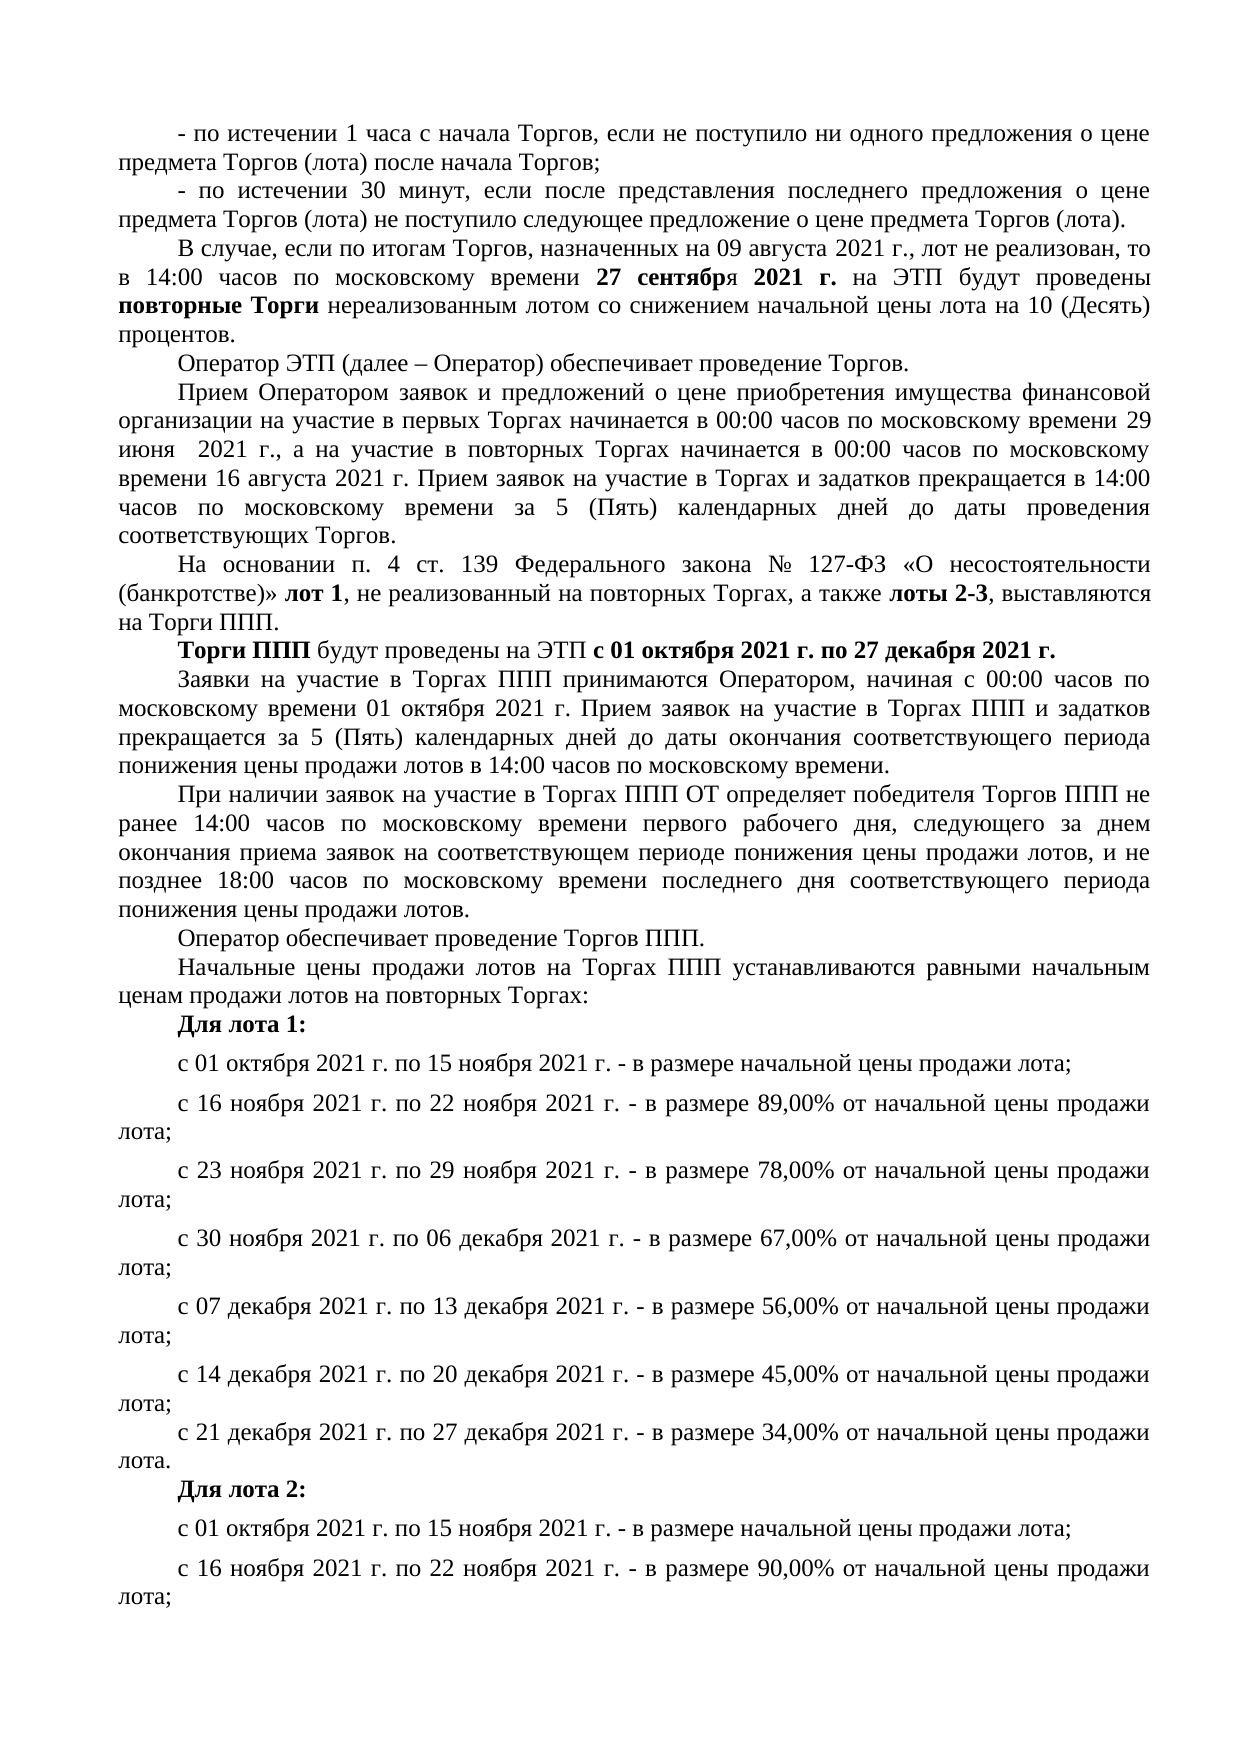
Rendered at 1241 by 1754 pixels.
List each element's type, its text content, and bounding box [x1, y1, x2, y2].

text с 01 октября 2021 г. по 15 ноября 2021 г. - в размере начальной цены продажи лота; [118, 1513, 1151, 1542]
text На основании п. 4 ст. 139 Федерального закона № 127-ФЗ «О несостоятельности (банкротстве)» лот 1, не реализованный на повторных Торгах, а также лоты 2-3, выставляются на Торги ППП. [118, 549, 1151, 636]
text - по истечении 30 минут, если после представления последнего предложения о цене предмета Торгов (лота) не поступило следующее предложение о цене предмета Торгов (лота). [118, 176, 1151, 233]
text с 07 декабря 2021 г. по 13 декабря 2021 г. - в размере 56,00% от начальной цены продажи лота; [118, 1291, 1151, 1349]
text Торги ППП будут проведены на ЭТП с 01 октября 2021 г. по 27 декабря 2021 г. [593, 636, 1151, 664]
text - по истечении 1 часа с начала Торгов, если не поступило ни одного предложения о цене предмета Торгов (лота) после начала Торгов; [118, 118, 1151, 176]
text Прием Оператором заявок и предложений о цене приобретения имущества финансовой организации на участие в первых Торгах начинается в 00:00 часов по московскому времени 29 июня 2021 г., а на участие в повторных Торгах начинается в 00:00 часов по московскому времени 16 августа 2021 г. Прием заявок на участие в Торгах и задатков прекращается в 14:00 часов по московскому времени за 5 (Пять) календарных дней до даты проведения соответствующих Торгов. [118, 377, 1151, 549]
text Для лота 2: [118, 1474, 1151, 1503]
text В случае, если по итогам Торгов, назначенных на 09 августа 2021 г., лот не реализован, то в 14:00 часов по московскому времени 27 сентября 2021 г. на ЭТП будут проведены повторные Торги нереализованным лотом со снижением начальной цены лота на 10 (Десять) процентов. [118, 233, 1151, 348]
text Торги ППП будут проведены на ЭТП с 01 октября 2021 г. по 27 декабря 2021 г. [118, 636, 311, 664]
text При наличии заявок на участие в Торгах ППП ОТ определяет победителя Торгов ППП не ранее 14:00 часов по московскому времени первого рабочего дня, следующего за днем окончания приема заявок на соответствующем периоде понижения цены продажи лотов, и не позднее 18:00 часов по московскому времени последнего дня соответствующего периода понижения цены продажи лотов. [118, 779, 1151, 923]
text с 16 ноября 2021 г. по 22 ноября 2021 г. - в размере 89,00% от начальной цены продажи лота; [118, 1088, 1151, 1145]
text с 23 ноября 2021 г. по 29 ноября 2021 г. - в размере 78,00% от начальной цены продажи лота; [118, 1156, 1151, 1213]
text Оператор ЭТП (далее – Оператор) обеспечивает проведение Торгов. [118, 348, 1151, 377]
text Оператор обеспечивает проведение Торгов ППП. [118, 923, 1151, 952]
text с 14 декабря 2021 г. по 20 декабря 2021 г. - в размере 45,00% от начальной цены продажи лота; [118, 1359, 1151, 1417]
text Начальные цены продажи лотов на Торгах ППП устанавливаются равными начальным ценам продажи лотов на повторных Торгах: [118, 952, 1151, 1009]
text Заявки на участие в Торгах ППП принимаются Оператором, начиная с 00:00 часов по московскому времени 01 октября 2021 г. Прием заявок на участие в Торгах ППП и задатков прекращается за 5 (Пять) календарных дней до даты окончания соответствующего периода понижения цены продажи лотов в 14:00 часов по московскому времени. [118, 664, 1151, 779]
text с 16 ноября 2021 г. по 22 ноября 2021 г. - в размере 90,00% от начальной цены продажи лота; [118, 1553, 1151, 1610]
text с 30 ноября 2021 г. по 06 декабря 2021 г. - в размере 67,00% от начальной цены продажи лота; [118, 1223, 1151, 1281]
text с 21 декабря 2021 г. по 27 декабря 2021 г. - в размере 34,00% от начальной цены продажи лота. [118, 1417, 1151, 1474]
text Для лота 1: [118, 1009, 1151, 1038]
text с 01 октября 2021 г. по 15 ноября 2021 г. - в размере начальной цены продажи лота; [118, 1048, 1151, 1077]
